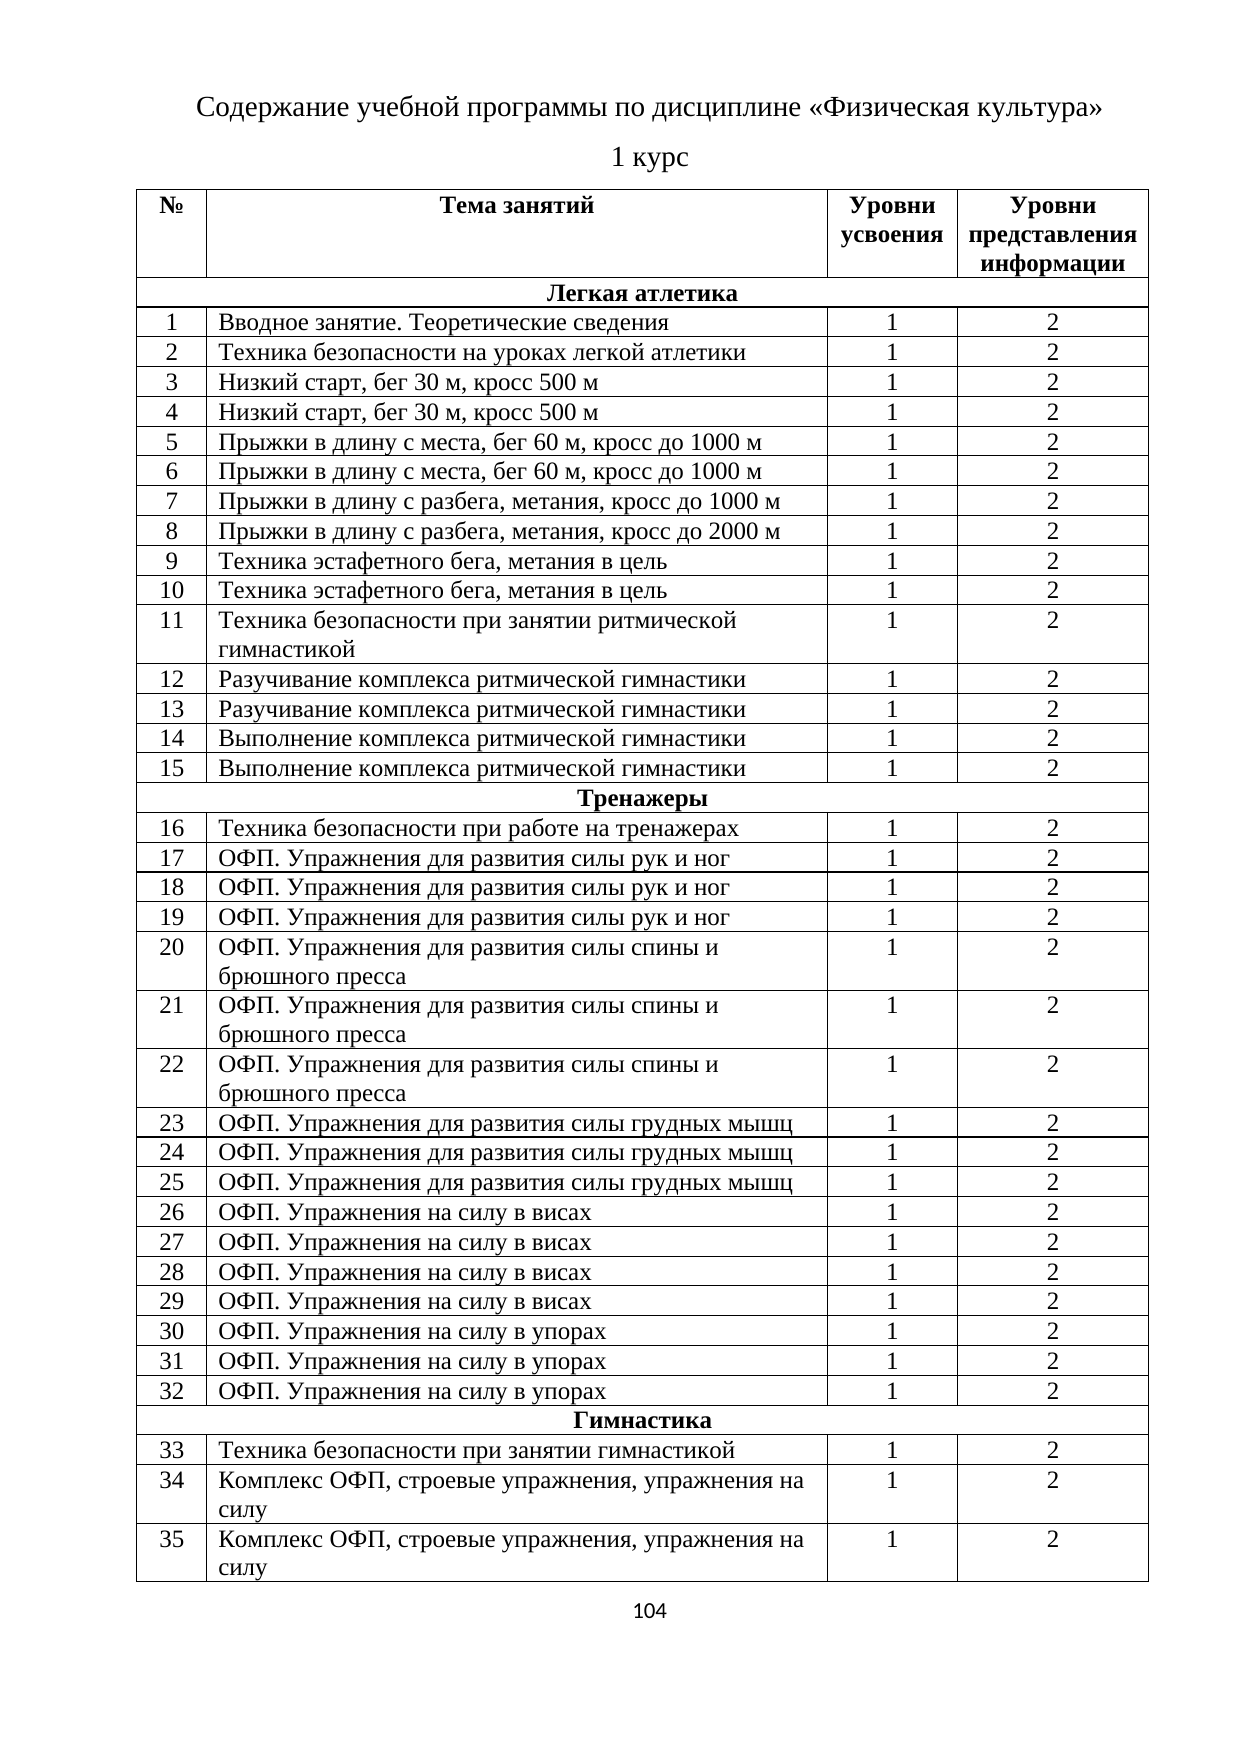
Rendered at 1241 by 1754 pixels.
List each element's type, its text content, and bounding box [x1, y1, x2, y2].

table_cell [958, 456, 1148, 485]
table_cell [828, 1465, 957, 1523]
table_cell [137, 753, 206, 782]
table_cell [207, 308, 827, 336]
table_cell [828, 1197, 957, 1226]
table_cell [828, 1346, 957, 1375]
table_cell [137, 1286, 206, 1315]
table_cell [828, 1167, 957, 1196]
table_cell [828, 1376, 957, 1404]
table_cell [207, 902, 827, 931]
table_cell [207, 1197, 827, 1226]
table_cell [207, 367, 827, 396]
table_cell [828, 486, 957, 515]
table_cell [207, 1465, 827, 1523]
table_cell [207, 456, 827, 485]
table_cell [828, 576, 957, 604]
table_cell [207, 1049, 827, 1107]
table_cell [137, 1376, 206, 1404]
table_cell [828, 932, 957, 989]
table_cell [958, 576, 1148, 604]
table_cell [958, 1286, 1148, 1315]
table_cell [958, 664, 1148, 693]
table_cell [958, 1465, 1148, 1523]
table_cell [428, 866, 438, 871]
text 1 курс [148, 139, 1152, 172]
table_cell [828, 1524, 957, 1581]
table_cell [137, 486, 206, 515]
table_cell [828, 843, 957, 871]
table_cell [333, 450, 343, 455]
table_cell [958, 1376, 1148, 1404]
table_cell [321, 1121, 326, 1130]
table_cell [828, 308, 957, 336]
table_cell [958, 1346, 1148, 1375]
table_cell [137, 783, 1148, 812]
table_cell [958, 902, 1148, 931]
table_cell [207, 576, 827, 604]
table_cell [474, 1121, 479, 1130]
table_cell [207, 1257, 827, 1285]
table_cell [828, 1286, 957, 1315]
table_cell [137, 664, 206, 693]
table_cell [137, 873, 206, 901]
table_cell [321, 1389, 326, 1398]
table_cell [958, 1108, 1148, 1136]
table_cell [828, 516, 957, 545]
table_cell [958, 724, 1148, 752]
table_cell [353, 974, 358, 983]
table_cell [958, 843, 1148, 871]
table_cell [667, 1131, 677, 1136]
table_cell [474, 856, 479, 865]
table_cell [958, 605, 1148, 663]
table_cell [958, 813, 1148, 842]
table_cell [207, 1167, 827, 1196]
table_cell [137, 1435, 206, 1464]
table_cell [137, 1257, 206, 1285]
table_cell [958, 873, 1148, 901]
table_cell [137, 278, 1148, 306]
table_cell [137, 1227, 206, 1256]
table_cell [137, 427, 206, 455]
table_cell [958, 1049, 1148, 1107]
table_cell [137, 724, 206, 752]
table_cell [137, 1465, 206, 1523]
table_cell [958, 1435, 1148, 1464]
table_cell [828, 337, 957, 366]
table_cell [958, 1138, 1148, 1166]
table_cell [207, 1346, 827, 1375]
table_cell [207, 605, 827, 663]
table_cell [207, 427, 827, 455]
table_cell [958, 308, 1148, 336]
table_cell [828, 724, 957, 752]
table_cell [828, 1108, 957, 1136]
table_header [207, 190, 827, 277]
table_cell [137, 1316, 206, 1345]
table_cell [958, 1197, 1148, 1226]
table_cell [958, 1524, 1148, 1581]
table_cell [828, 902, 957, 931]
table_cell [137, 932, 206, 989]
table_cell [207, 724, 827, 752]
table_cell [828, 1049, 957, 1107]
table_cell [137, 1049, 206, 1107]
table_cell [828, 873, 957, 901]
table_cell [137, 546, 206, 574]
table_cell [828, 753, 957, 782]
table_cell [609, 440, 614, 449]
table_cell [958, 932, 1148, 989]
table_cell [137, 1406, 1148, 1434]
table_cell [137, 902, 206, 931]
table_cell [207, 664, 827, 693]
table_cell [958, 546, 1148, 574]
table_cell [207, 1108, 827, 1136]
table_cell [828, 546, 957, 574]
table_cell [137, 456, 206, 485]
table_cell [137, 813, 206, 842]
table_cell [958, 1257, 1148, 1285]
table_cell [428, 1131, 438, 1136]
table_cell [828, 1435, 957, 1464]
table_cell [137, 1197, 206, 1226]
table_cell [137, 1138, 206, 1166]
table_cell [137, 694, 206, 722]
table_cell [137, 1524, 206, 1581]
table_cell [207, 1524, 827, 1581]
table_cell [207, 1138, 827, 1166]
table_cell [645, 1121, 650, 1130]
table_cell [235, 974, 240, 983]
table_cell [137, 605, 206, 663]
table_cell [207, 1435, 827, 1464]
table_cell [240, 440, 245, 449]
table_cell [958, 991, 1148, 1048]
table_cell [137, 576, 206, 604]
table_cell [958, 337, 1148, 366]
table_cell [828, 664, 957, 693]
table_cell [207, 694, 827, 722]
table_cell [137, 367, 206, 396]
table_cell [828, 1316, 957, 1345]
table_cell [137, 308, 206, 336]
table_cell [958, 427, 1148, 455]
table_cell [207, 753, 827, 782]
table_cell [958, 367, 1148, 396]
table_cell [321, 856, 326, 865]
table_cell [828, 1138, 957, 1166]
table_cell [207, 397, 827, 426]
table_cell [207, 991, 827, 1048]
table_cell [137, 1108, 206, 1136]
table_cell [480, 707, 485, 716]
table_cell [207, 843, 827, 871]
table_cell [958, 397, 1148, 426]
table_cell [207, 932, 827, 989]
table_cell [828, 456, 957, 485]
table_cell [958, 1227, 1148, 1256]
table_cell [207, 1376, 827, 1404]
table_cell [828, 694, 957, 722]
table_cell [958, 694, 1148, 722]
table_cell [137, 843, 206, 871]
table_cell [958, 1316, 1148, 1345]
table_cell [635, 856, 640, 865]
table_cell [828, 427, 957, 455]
text Содержание учебной программы по дисциплине «Физическая культура» [148, 89, 1152, 122]
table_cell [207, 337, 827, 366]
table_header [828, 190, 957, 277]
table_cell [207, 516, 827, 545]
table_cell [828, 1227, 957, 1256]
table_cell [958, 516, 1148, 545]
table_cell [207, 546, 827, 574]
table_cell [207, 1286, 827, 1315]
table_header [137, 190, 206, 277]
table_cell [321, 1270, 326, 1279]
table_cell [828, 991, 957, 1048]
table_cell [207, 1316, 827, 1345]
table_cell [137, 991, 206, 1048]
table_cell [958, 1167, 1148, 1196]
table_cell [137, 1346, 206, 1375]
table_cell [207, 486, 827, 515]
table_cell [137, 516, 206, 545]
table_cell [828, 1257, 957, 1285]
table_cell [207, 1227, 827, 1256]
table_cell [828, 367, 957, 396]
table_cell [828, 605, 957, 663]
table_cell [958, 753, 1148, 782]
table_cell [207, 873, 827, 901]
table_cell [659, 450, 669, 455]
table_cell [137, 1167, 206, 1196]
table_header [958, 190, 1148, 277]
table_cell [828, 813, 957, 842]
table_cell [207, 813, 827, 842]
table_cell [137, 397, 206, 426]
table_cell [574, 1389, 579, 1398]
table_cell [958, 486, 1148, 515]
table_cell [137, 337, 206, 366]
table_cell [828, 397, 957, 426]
